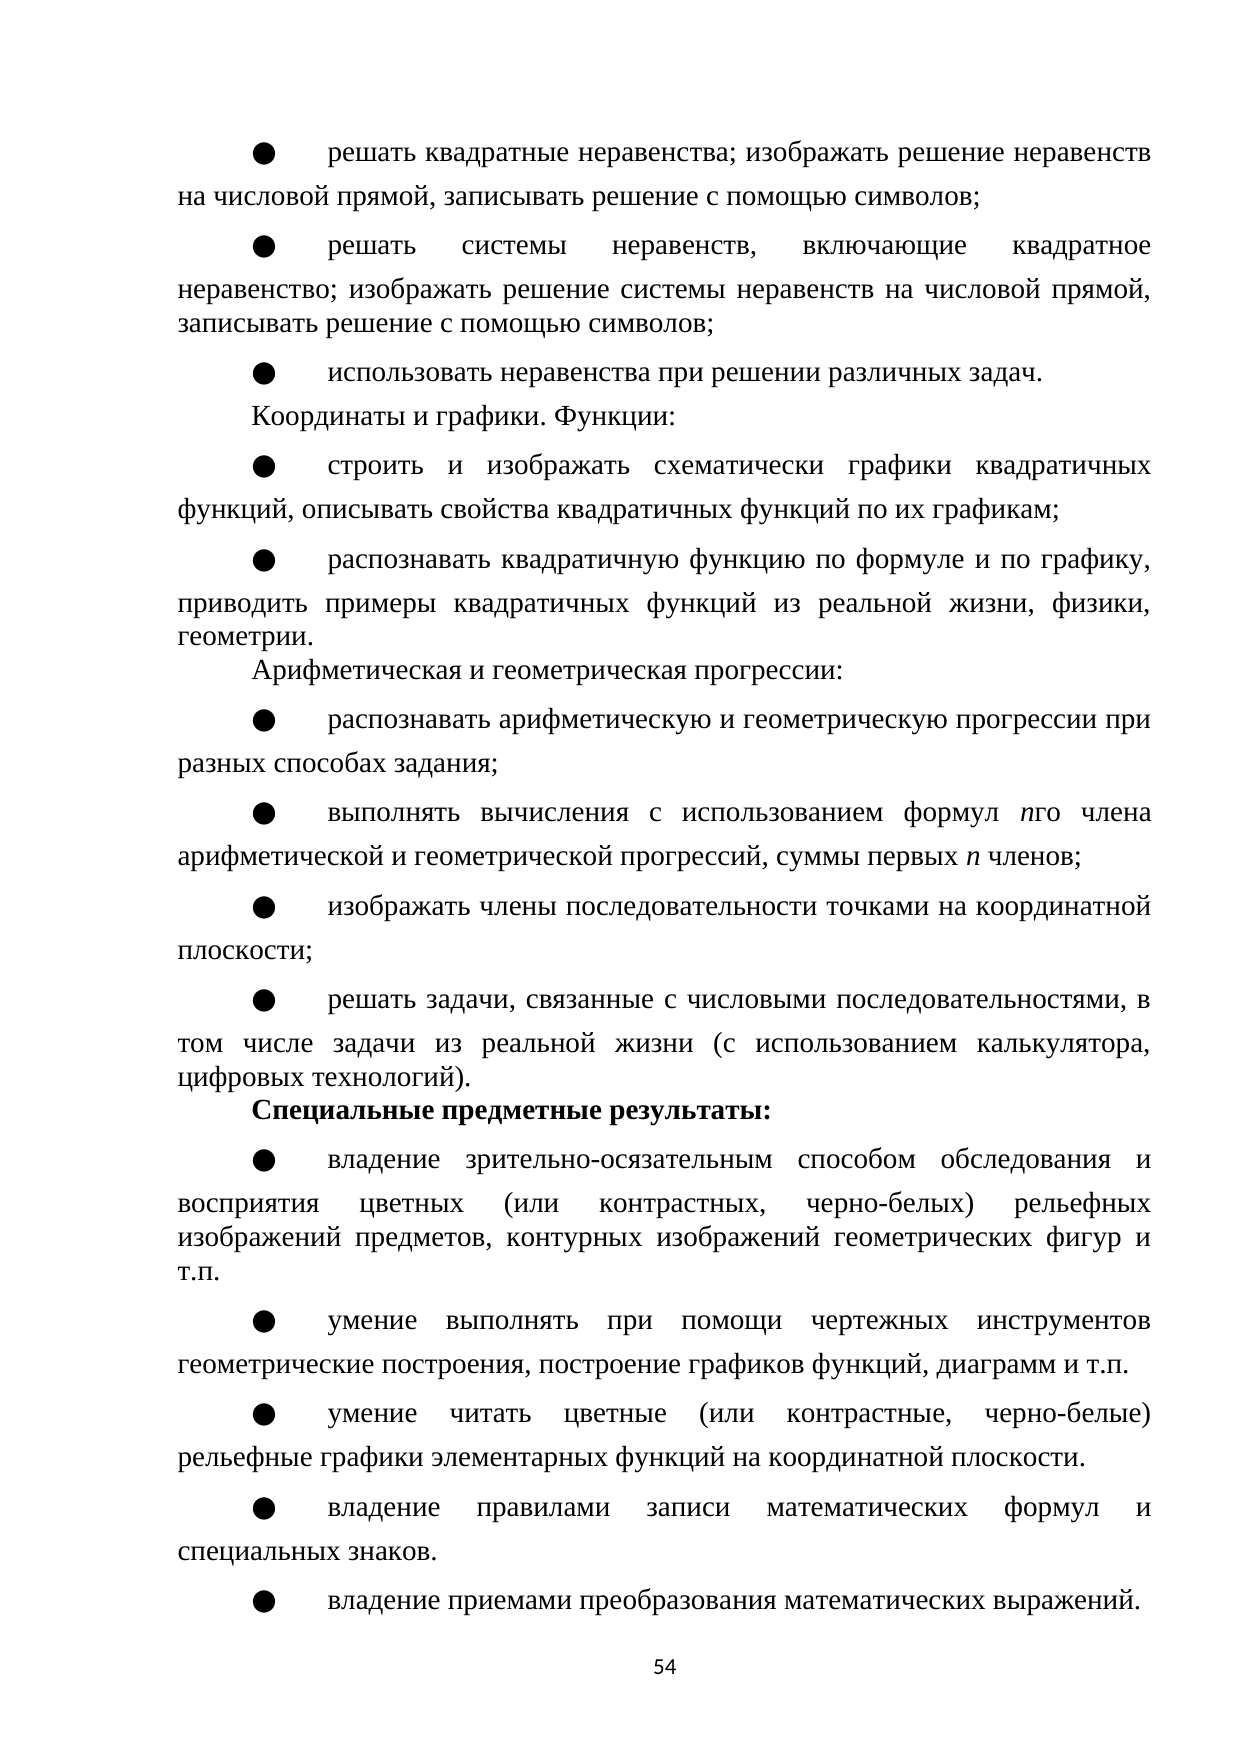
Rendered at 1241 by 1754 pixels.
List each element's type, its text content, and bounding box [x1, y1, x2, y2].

list решать системы неравенств, включающие квадратное неравенство; изображать решение системы неравенств на числовой прямой, записывать решение с помощью символов; [177, 211, 1152, 338]
list решать задачи, связанные с числовыми последовательностями, в том числе задачи из реальной жизни (с использованием калькулятора, цифровых технологий). [177, 965, 1152, 1092]
list владение правилами записи математических формул и специальных знаков. [177, 1473, 1152, 1566]
text Координаты и графики. Функции: [177, 398, 1152, 432]
list распознавать арифметическую и геометрическую прогрессии при разных способах задания; [177, 685, 1152, 779]
list использовать неравенства при решении различных задач. [177, 338, 1152, 398]
list строить и изображать схематически графики квадратичных функций, описывать свойства квадратичных функций по их графикам; [177, 432, 1152, 525]
list решать квадратные неравенства; изображать решение неравенств на числовой прямой, записывать решение с помощью символов; [177, 118, 1152, 211]
text Арифметическая и геометрическая прогрессии: [177, 652, 1152, 685]
list владение приемами преобразования математических выражений. [177, 1566, 1152, 1626]
list изображать члены последовательности точками на координатной плоскости; [177, 872, 1152, 965]
text Специальные предметные результаты: [177, 1092, 1152, 1126]
list распознавать квадратичную функцию по формуле и по графику, приводить примеры квадратичных функций из реальной жизни, физики, геометрии. [177, 525, 1152, 652]
list владение зрительно-осязательным способом обследования и восприятия цветных (или контрастных, черно-белых) рельефных изображений предметов, контурных изображений геометрических фигур и т.п. [177, 1126, 1152, 1286]
list умение выполнять при помощи чертежных инструментов геометрические построения, построение графиков функций, диаграмм и т.п. [177, 1286, 1152, 1379]
list выполнять вычисления с использованием формул n­го члена арифметической и геометрической прогрессий, суммы первых n членов; [177, 779, 1152, 872]
list умение читать цветные (или контрастные, черно-белые) рельефные графики элементарных функций на координатной плоскости. [177, 1379, 1152, 1473]
